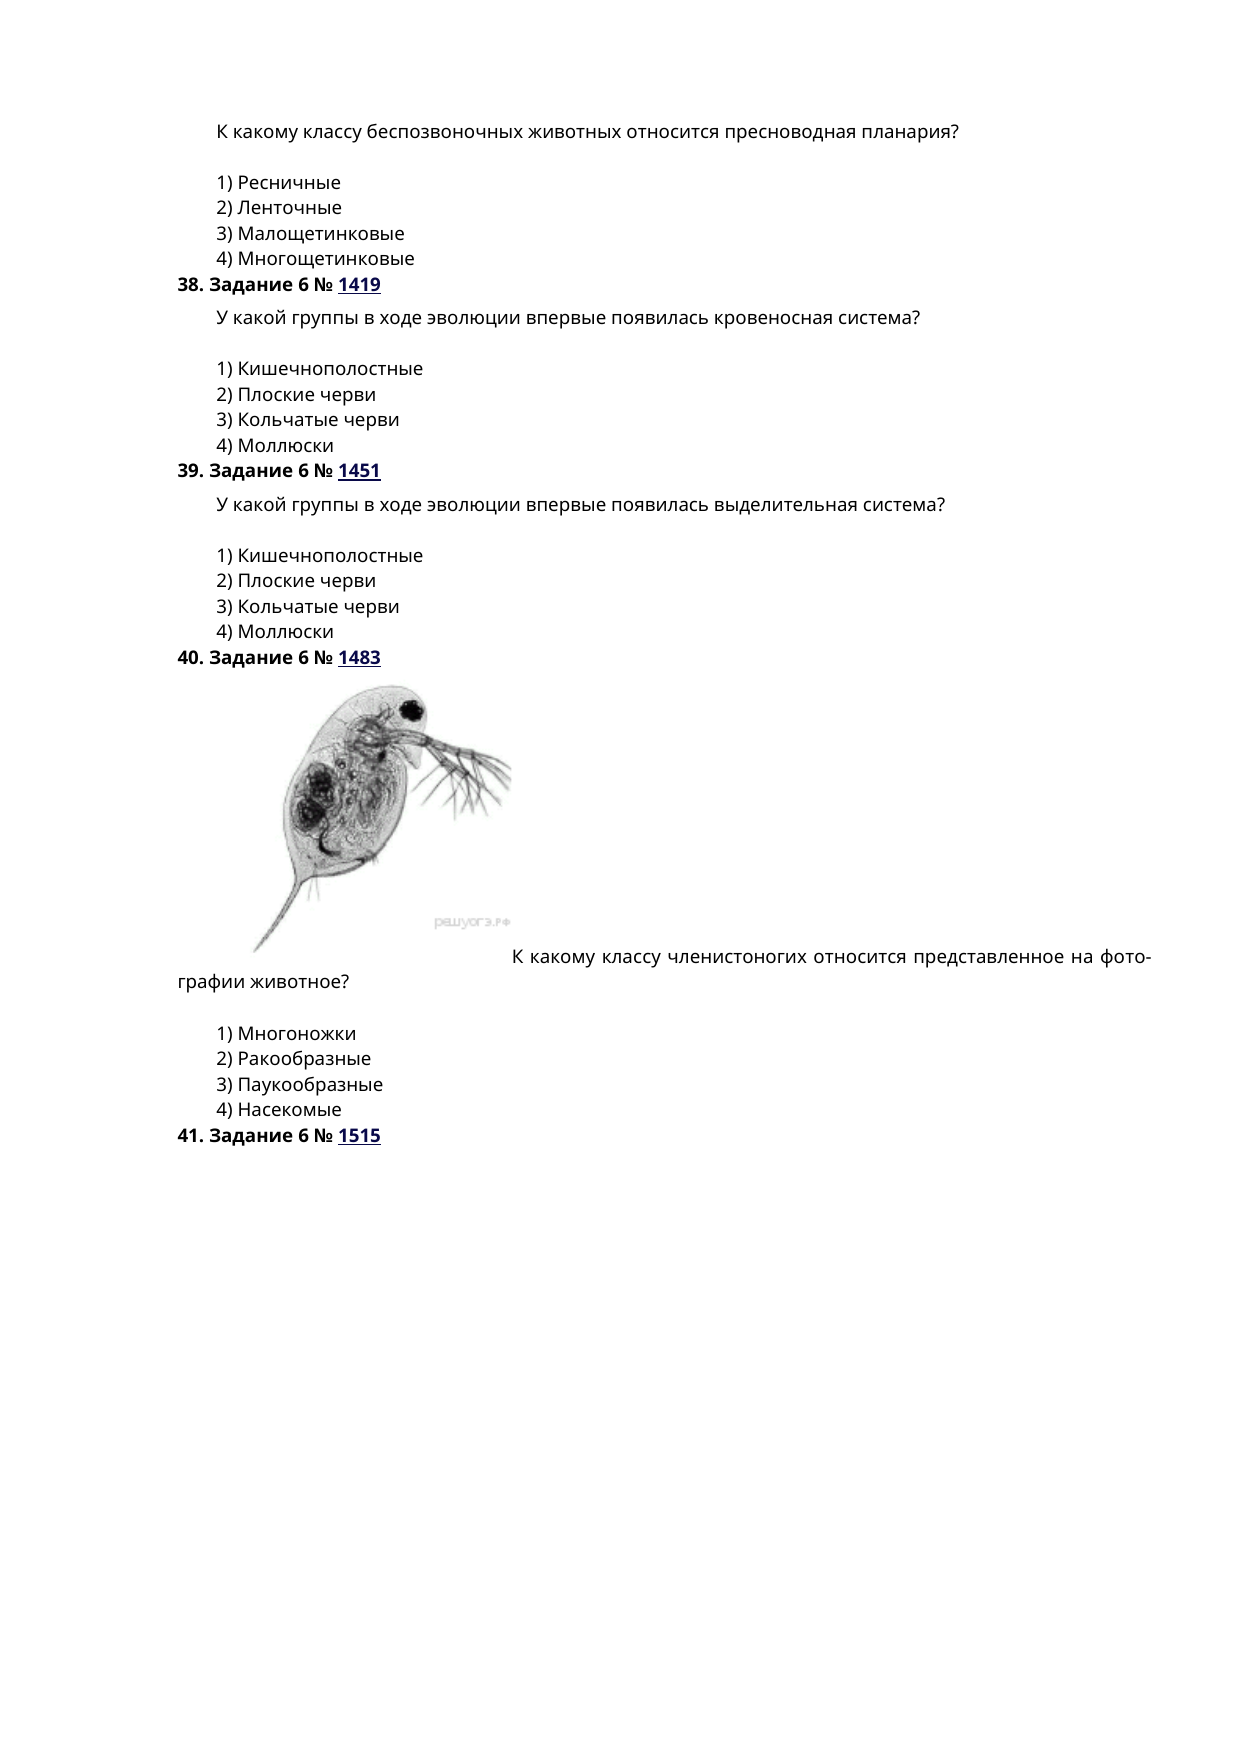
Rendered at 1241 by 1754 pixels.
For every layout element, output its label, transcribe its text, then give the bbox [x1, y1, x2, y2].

text 4) Моллюски [177, 619, 1152, 644]
text У какой группы в ходе эволюции впервые появилась выделительная система? [177, 491, 1152, 517]
text 39. Задание 6 № 1451 [177, 458, 1152, 483]
text 1) Кишечнополостные [177, 356, 1152, 381]
text 41. Задание 6 № 1515 [177, 1122, 1152, 1147]
text 4) Насекомые [177, 1096, 1152, 1122]
text 1) Кишечнополостные [177, 542, 1152, 568]
text 2) Плоские черви [177, 568, 1152, 593]
text 4) Моллюски [177, 432, 1152, 458]
text 2) Ракообразные [177, 1045, 1152, 1071]
text 3) Кольчатые черви [177, 593, 1152, 619]
text 2) Плоские черви [177, 381, 1152, 407]
text 3) Кольчатые черви [177, 407, 1152, 432]
text 3) Малощетинковые [177, 220, 1152, 246]
text К какому классу беспозвоночных животных относится пресноводная планария? [177, 118, 1152, 144]
text 1) Ресничные [177, 169, 1152, 195]
picture [216, 677, 512, 964]
text 3) Паукообразные [177, 1071, 1152, 1096]
text 4) Многощетинковые [177, 246, 1152, 271]
text 1) Многоножки [177, 1020, 1152, 1045]
text 2) Ленточные [177, 195, 1152, 220]
text 38. Задание 6 № 1419 [177, 271, 1152, 297]
text 40. Задание 6 № 1483 [177, 644, 1152, 670]
text У какой группы в ходе эволюции впервые появилась кровеносная система? [177, 304, 1152, 330]
